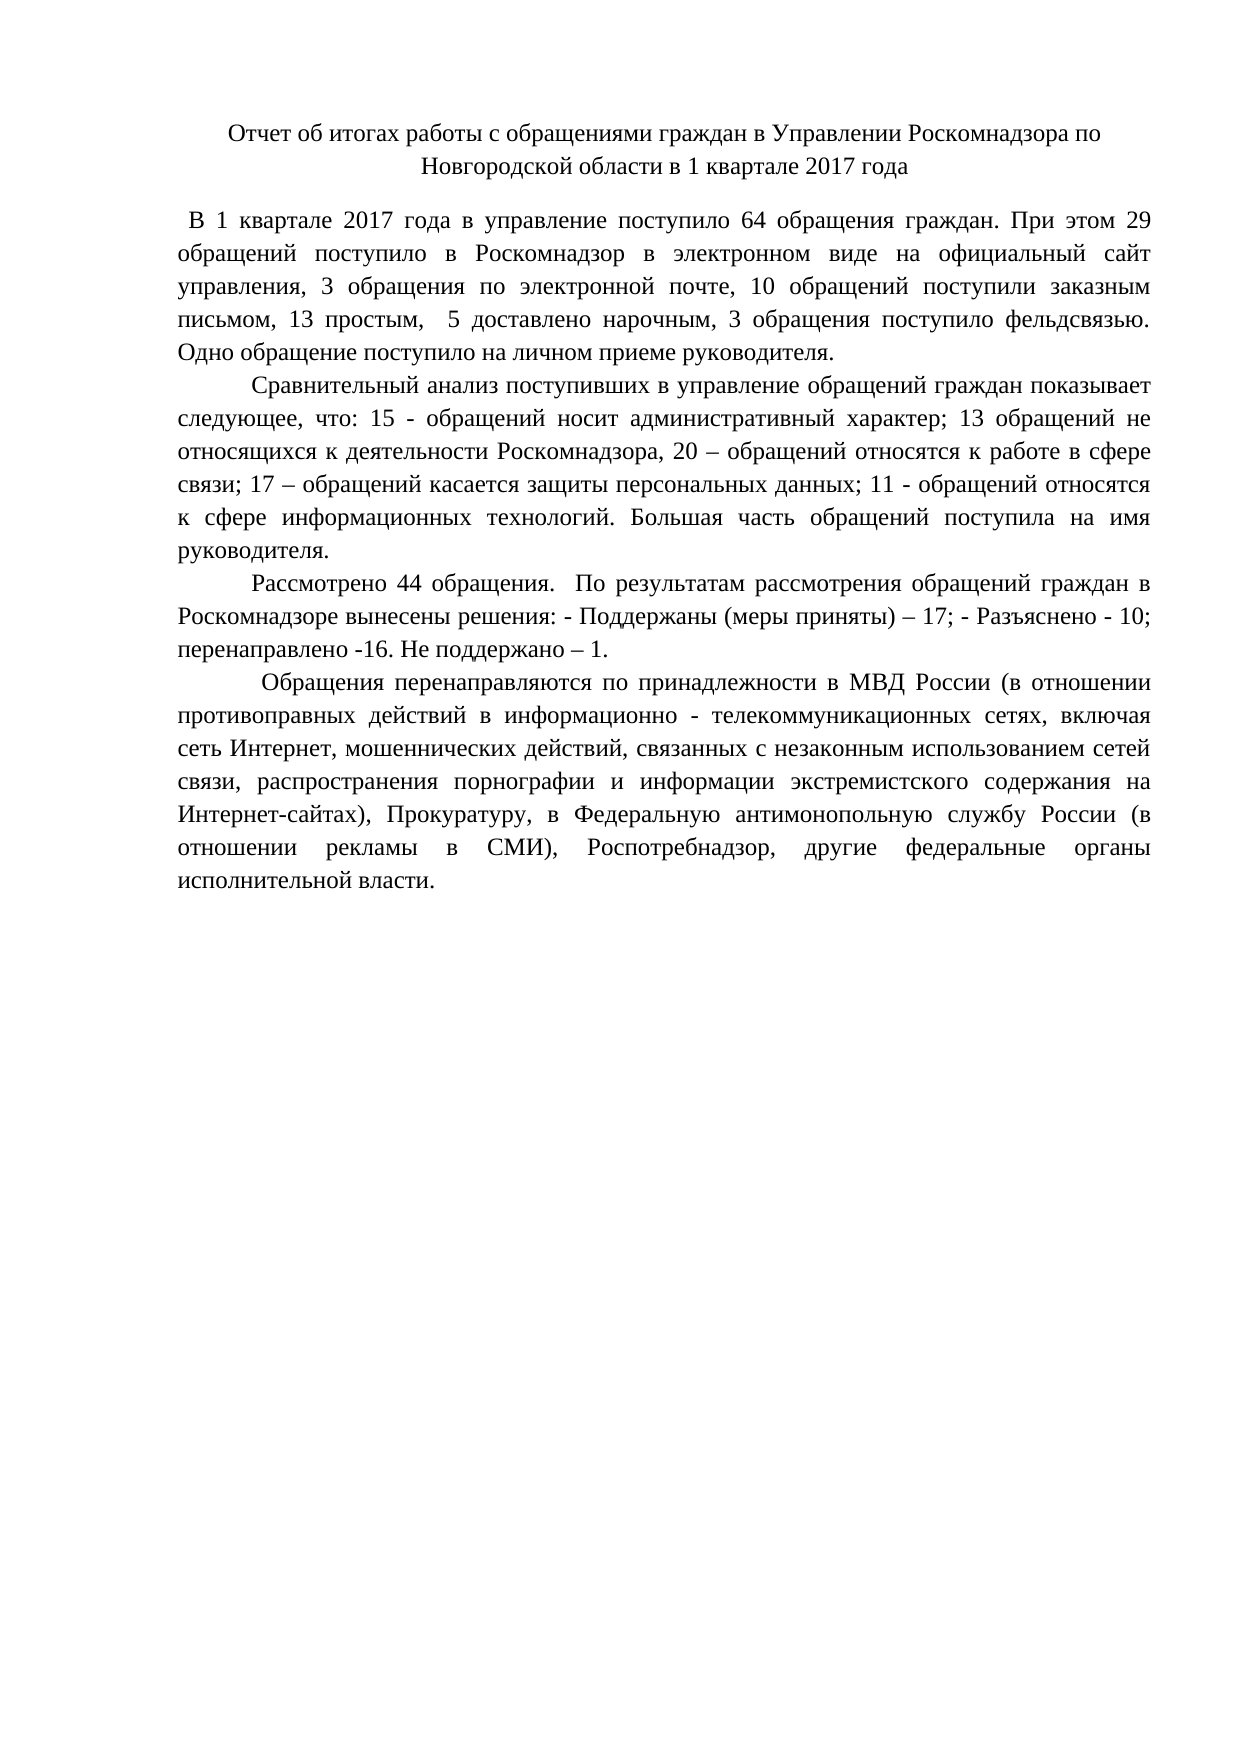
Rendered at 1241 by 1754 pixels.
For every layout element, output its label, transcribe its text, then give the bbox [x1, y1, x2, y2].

text В 1 квартале 2017 года в управление поступило 64 обращения граждан. При этом 29 обращений поступило в Роскомнадзор в электронном виде на официальный сайт управления, 3 обращения по электронной почте, 10 обращений поступили заказным письмом, 13 простым, 5 доставлено нарочным, 3 обращения поступило фельдсвязью. Одно обращение поступило на личном приеме руководителя. [177, 205, 1152, 366]
text Обращения перенаправляются по принадлежности в МВД России (в отношении противоправных действий в информационно - телекоммуникационных сетях, включая сеть Интернет, мошеннических действий, связанных с незаконным использованием сетей связи, распространения порнографии и информации экстремистского содержания на Интернет-сайтах), Прокуратуру, в Федеральную антимонопольную службу России (в отношении рекламы в СМИ), Роспотребнадзор, другие федеральные органы исполнительной власти. [177, 667, 1152, 894]
text Сравнительный анализ поступивших в управление обращений граждан показывает следующее, что: 15 - обращений носит административный характер; 13 обращений не относящихся к деятельности Роскомнадзора, 20 – обращений относятся к работе в сфере связи; 17 – обращений касается защиты персональных данных; 11 - обращений относятся к сфере информационных технологий. Большая часть обращений поступила на имя руководителя. [177, 370, 1152, 564]
text Отчет об итогах работы с обращениями граждан в Управлении Роскомнадзора по Новгородской области в 1 квартале 2017 года [177, 118, 1152, 180]
text Рассмотрено 44 обращения. По результатам рассмотрения обращений граждан в Роскомнадзоре вынесены решения: - Поддержаны (меры приняты) – 17; - Разъяснено - 10; перенаправлено -16. Не поддержано – 1. [177, 568, 1152, 663]
